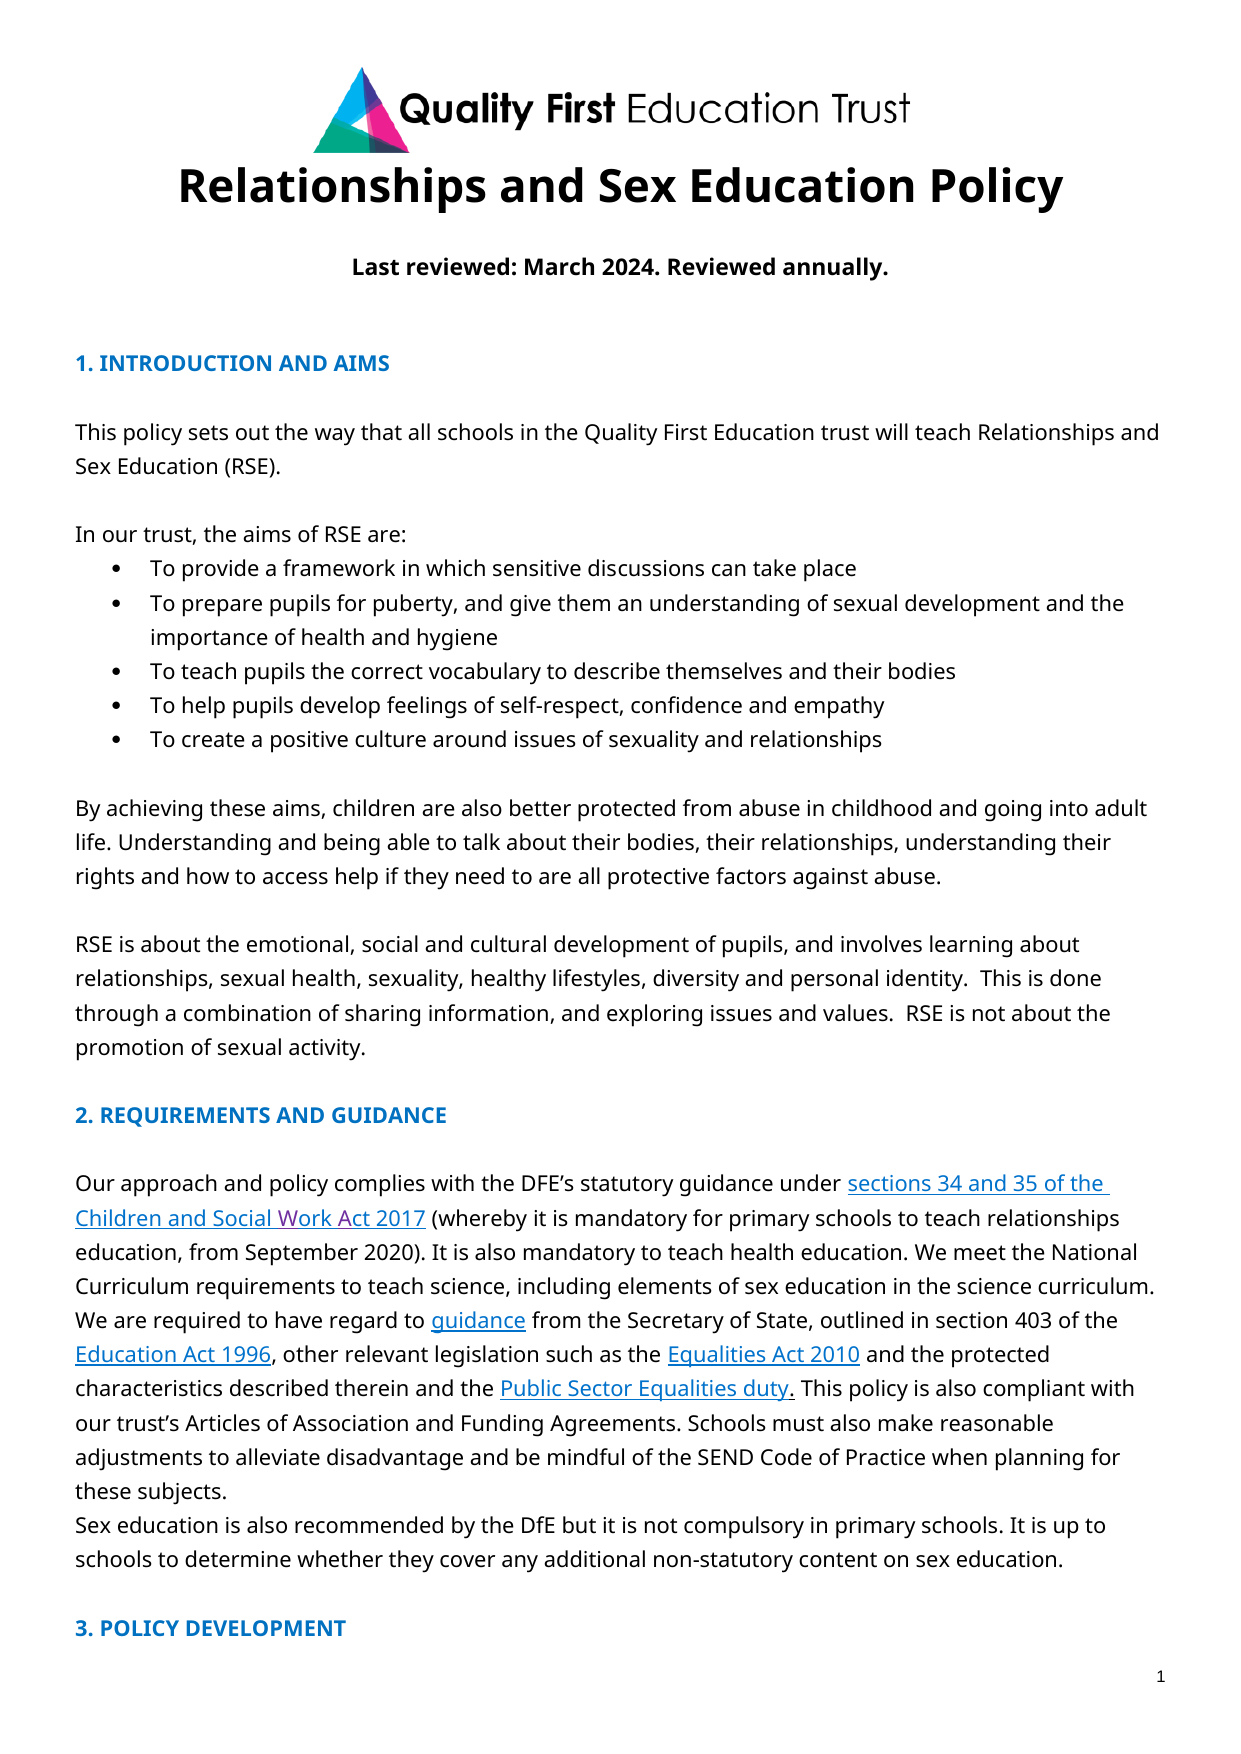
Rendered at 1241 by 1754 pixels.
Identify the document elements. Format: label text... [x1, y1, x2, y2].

text RSE is about the emotional, social and cultural development of pupils, and involves learning about relationships, sexual health, sexuality, healthy lifestyles, diversity and personal identity. This is done through a combination of sharing information, and exploring issues and values. RSE is not about the promotion of sexual activity. [75, 929, 1165, 1062]
text By achieving these aims, children are also better protected from abuse in childhood and going into adult life. Understanding and being able to talk about their bodies, their relationships, understanding their rights and how to access help if they need to are all protective factors against abuse. [75, 793, 1165, 891]
title Relationships and Sex Education Policy [75, 153, 1165, 215]
text This policy sets out the way that all schools in the Quality First Education trust will teach Relationships and Sex Education (RSE). [75, 417, 1165, 481]
list To prepare pupils for puberty, and give them an understanding of sexual development and the importance of health and hygiene [112, 588, 1165, 652]
list To help pupils develop feelings of self-respect, confidence and empathy [112, 690, 1165, 720]
text Last reviewed: March 2024. Reviewed annually. [75, 251, 1165, 283]
list To provide a framework in which sensitive discussions can take place [112, 553, 1165, 583]
text Sex education is also recommended by the DfE but it is not compulsory in primary schools. It is up to schools to determine whether they cover any additional non-statutory content on sex education. [75, 1510, 1165, 1574]
picture [313, 67, 911, 153]
list To teach pupils the correct vocabulary to describe themselves and their bodies [112, 656, 1165, 686]
subtitle 3. POLICY DEVELOPMENT [75, 1613, 1165, 1642]
text 2. REQUIREMENTS AND GUIDANCE [75, 1100, 1165, 1130]
text In our trust, the aims of RSE are: [75, 519, 1165, 549]
list To create a positive culture around issues of sexuality and relationships [112, 724, 1165, 754]
text Our approach and policy complies with the DFE’s statutory guidance under sections 34 and 35 of the Children and Social Work Act 2017 (whereby it is mandatory for primary schools to teach relationships education, from September 2020). It is also mandatory to teach health education. We meet the National Curriculum requirements to teach science, including elements of sex education in the science curriculum. We are required to have regard to guidance from the Secretary of State, outlined in section 403 of the Education Act 1996, other relevant legislation such as the Equalities Act 2010 and the protected characteristics described therein and the Public Sector Equalities duty. This policy is also compliant with our trust’s Articles of Association and Funding Agreements. Schools must also make reasonable adjustments to alleviate disadvantage and be mindful of the SEND Code of Practice when planning for these subjects. [75, 1168, 1165, 1506]
subtitle 1. INTRODUCTION AND AIMS [75, 348, 1165, 378]
